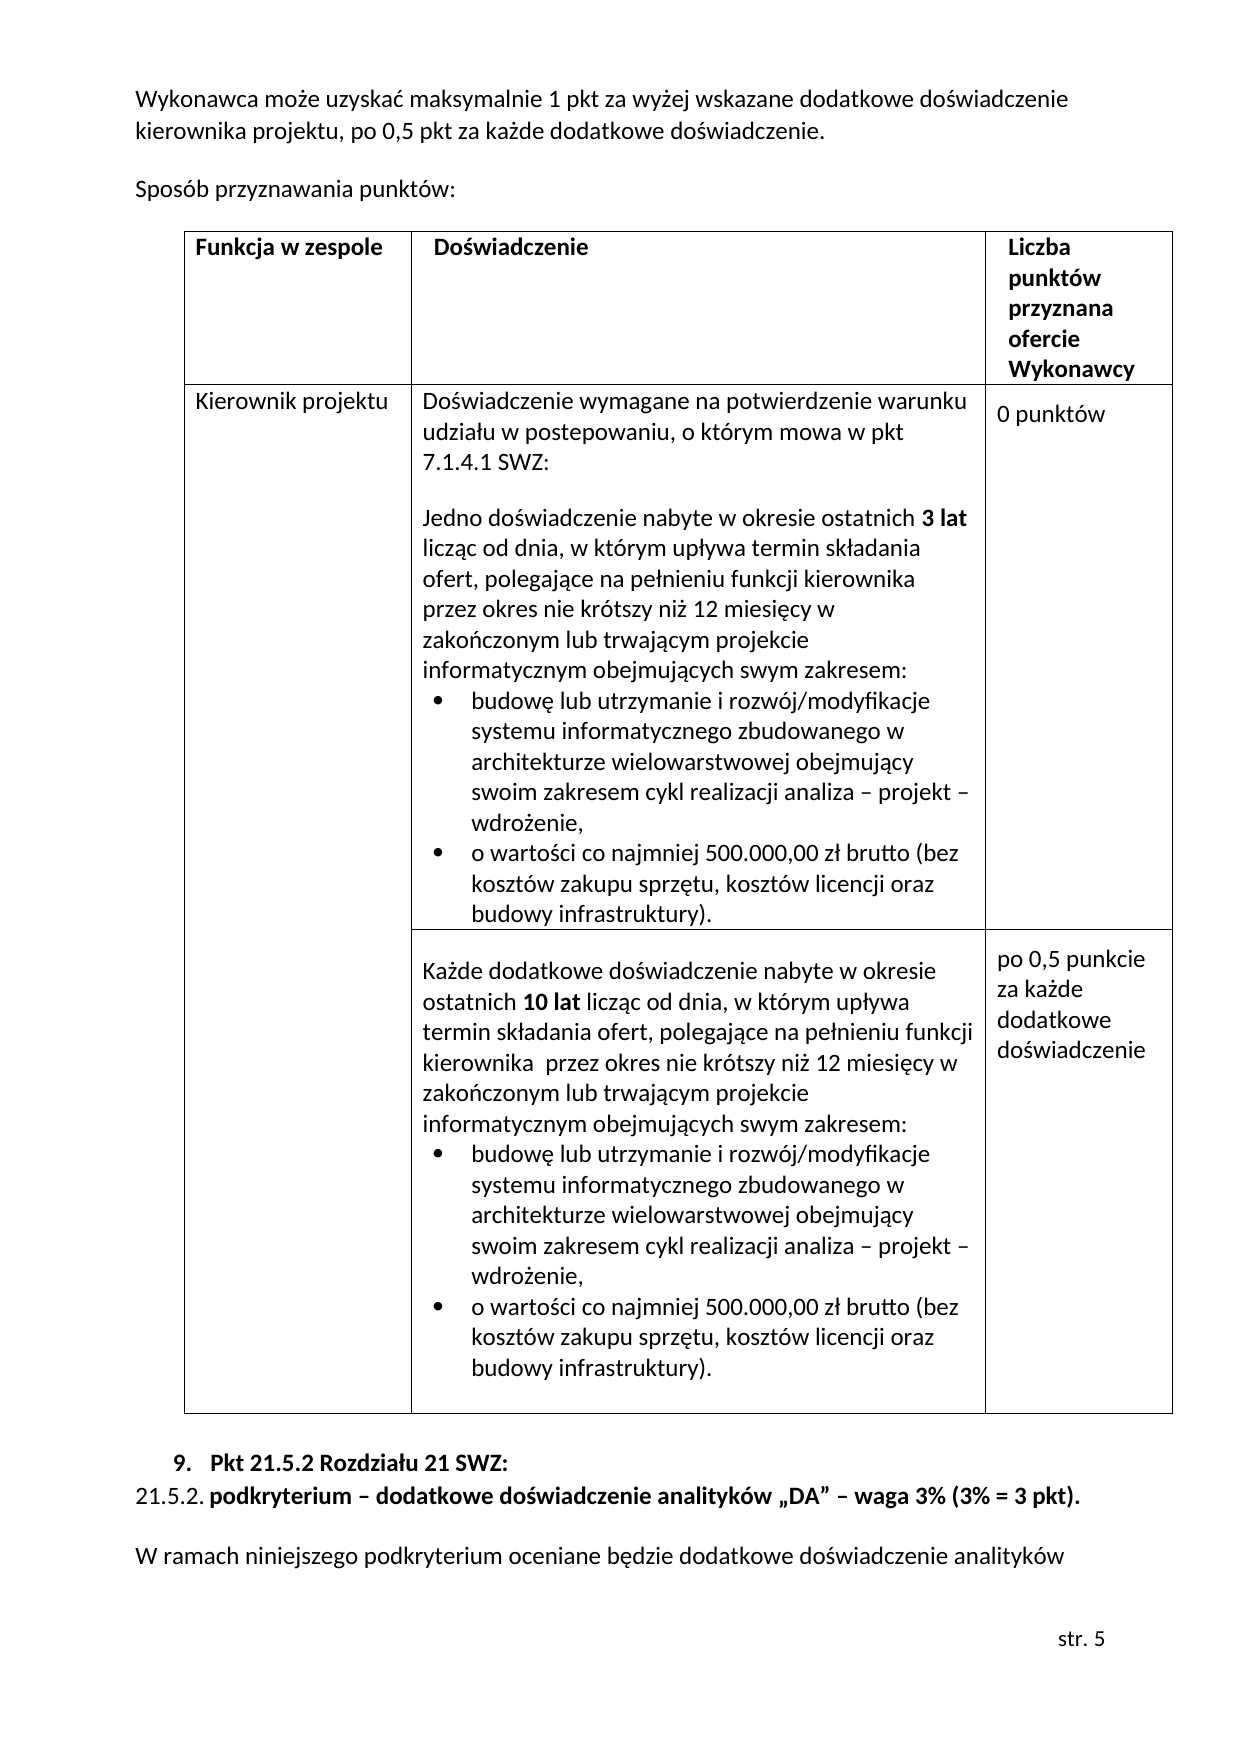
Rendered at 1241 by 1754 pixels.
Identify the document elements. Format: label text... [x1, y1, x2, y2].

table_header [412, 232, 985, 384]
text Sposób przyznawania punktów: [135, 173, 1105, 203]
table_cell Każde dodatkowe doświadczenie nabyte w okresie ostatnich 10 lat licząc od dnia, w którym upływa termin składania ofert, polegające na pełnieniu funkcji kierownika przez okres nie krótszy niż 12 miesięcy w zakończonym lub trwającym projekcie informatycznym obejmujących swym zakresem: budowę lub utrzymanie i rozwój/modyfikacje systemu informatycznego zbudowanego w architekturze wielowarstwowej obejmujący swoim zakresem cykl realizacji analiza – projekt – wdrożenie, o wartości co najmniej 500.000,00 zł brutto (bez kosztów zakupu sprzętu, kosztów licencji oraz budowy infrastruktury). [412, 930, 985, 1413]
text Wykonawca może uzyskać maksymalnie 1 pkt za wyżej wskazane dodatkowe doświadczenie kierownika projektu, po 0,5 pkt za każde dodatkowe doświadczenie. [135, 83, 1105, 146]
table_header [986, 232, 1172, 384]
list Pkt 21.5.2 Rozdziału 21 SWZ: [173, 1447, 1105, 1477]
list podkryterium – dodatkowe doświadczenie analityków „DA” – waga 3% (3% = 3 pkt). [135, 1480, 1105, 1510]
table_cell Doświadczenie wymagane na potwierdzenie warunku udziału w postepowaniu, o którym mowa w pkt 7.1.4.1 SWZ: Jedno doświadczenie nabyte w okresie ostatnich 3 lat licząc od dnia, w którym upływa termin składania ofert, polegające na pełnieniu funkcji kierownika przez okres nie krótszy niż 12 miesięcy w zakończonym lub trwającym projekcie informatycznym obejmujących swym zakresem: budowę lub utrzymanie i rozwój/modyfikacje systemu informatycznego zbudowanego w architekturze wielowarstwowej obejmujący swoim zakresem cykl realizacji analiza – projekt – wdrożenie, o wartości co najmniej 500.000,00 zł brutto (bez kosztów zakupu sprzętu, kosztów licencji oraz budowy infrastruktury). [412, 385, 985, 929]
table_cell po 0,5 punkcie za każde dodatkowe doświadczenie [986, 930, 1172, 1413]
table_header Funkcja w zespole [185, 232, 411, 384]
table_cell 0 punktów [986, 385, 1172, 929]
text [135, 1540, 1105, 1570]
table_cell Kierownik projektu [185, 385, 411, 1413]
